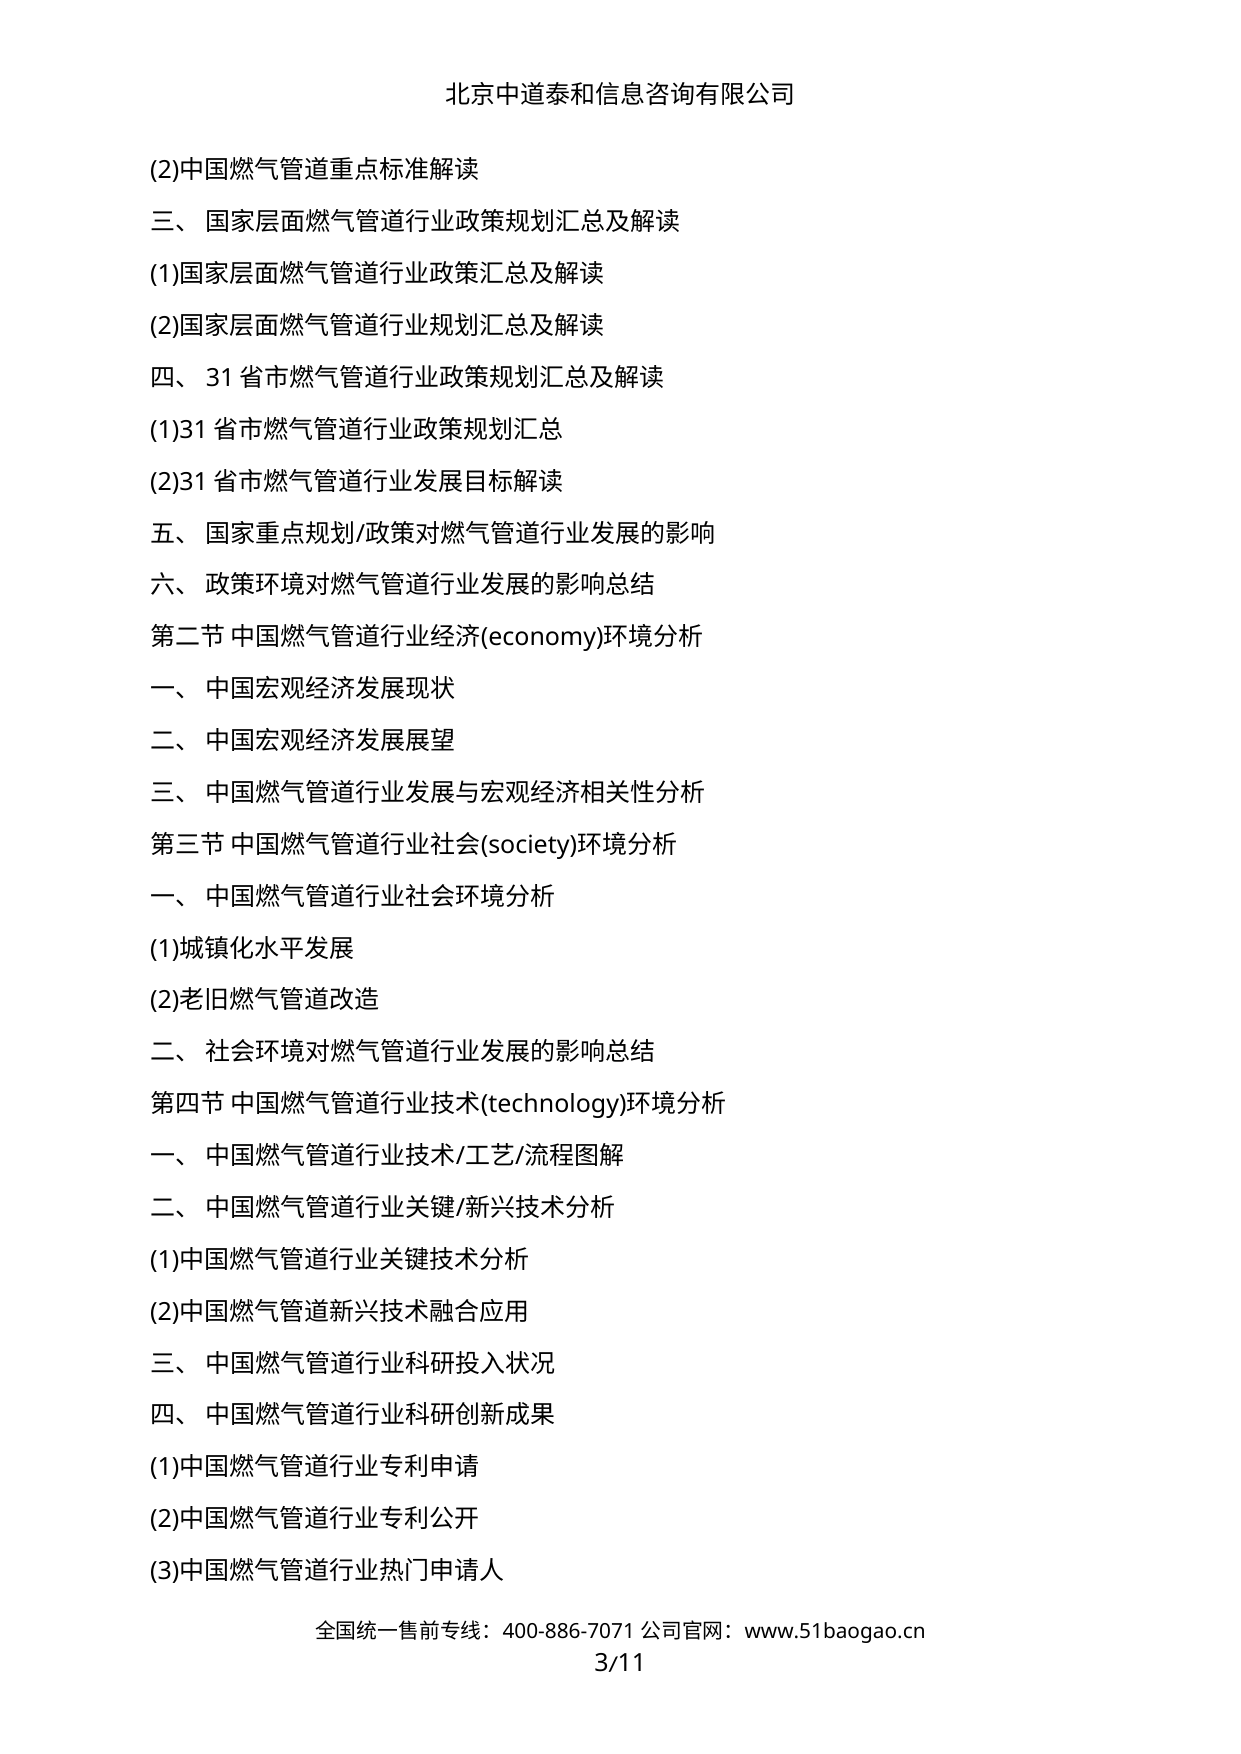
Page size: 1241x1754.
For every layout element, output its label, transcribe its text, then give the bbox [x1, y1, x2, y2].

text (2)31省市燃气管道行业发展目标解读 [150, 461, 1090, 497]
text (2)中国燃气管道重点标准解读 [150, 150, 1090, 186]
text (1)城镇化水平发展 [150, 928, 1090, 964]
text 第二节 中国燃气管道行业经济(economy)环境分析 [150, 617, 1090, 653]
text 六、 政策环境对燃气管道行业发展的影响总结 [150, 565, 1090, 601]
text 一、 中国宏观经济发展现状 [150, 669, 1090, 705]
text 四、 31省市燃气管道行业政策规划汇总及解读 [150, 357, 1090, 394]
text 第四节 中国燃气管道行业技术(technology)环境分析 [150, 1084, 1090, 1120]
text (2)中国燃气管道新兴技术融合应用 [150, 1291, 1090, 1327]
text 第三节 中国燃气管道行业社会(society)环境分析 [150, 824, 1090, 861]
text 三、 国家层面燃气管道行业政策规划汇总及解读 [150, 202, 1090, 238]
text 一、 中国燃气管道行业技术/工艺/流程图解 [150, 1136, 1090, 1172]
text 二、 中国宏观经济发展展望 [150, 721, 1090, 757]
text 四、 中国燃气管道行业科研创新成果 [150, 1395, 1090, 1431]
text (3)中国燃气管道行业热门申请人 [150, 1551, 1090, 1587]
text 二、 社会环境对燃气管道行业发展的影响总结 [150, 1032, 1090, 1068]
text 二、 中国燃气管道行业关键/新兴技术分析 [150, 1187, 1090, 1224]
text (1)国家层面燃气管道行业政策汇总及解读 [150, 254, 1090, 290]
text 三、 中国燃气管道行业发展与宏观经济相关性分析 [150, 772, 1090, 809]
text (2)老旧燃气管道改造 [150, 980, 1090, 1016]
text 一、 中国燃气管道行业社会环境分析 [150, 876, 1090, 912]
text (1)中国燃气管道行业关键技术分析 [150, 1239, 1090, 1276]
text (1)中国燃气管道行业专利申请 [150, 1447, 1090, 1483]
text 三、 中国燃气管道行业科研投入状况 [150, 1343, 1090, 1379]
text (2)国家层面燃气管道行业规划汇总及解读 [150, 306, 1090, 342]
text 五、 国家重点规划/政策对燃气管道行业发展的影响 [150, 513, 1090, 549]
text (2)中国燃气管道行业专利公开 [150, 1499, 1090, 1535]
text (1)31省市燃气管道行业政策规划汇总 [150, 409, 1090, 446]
